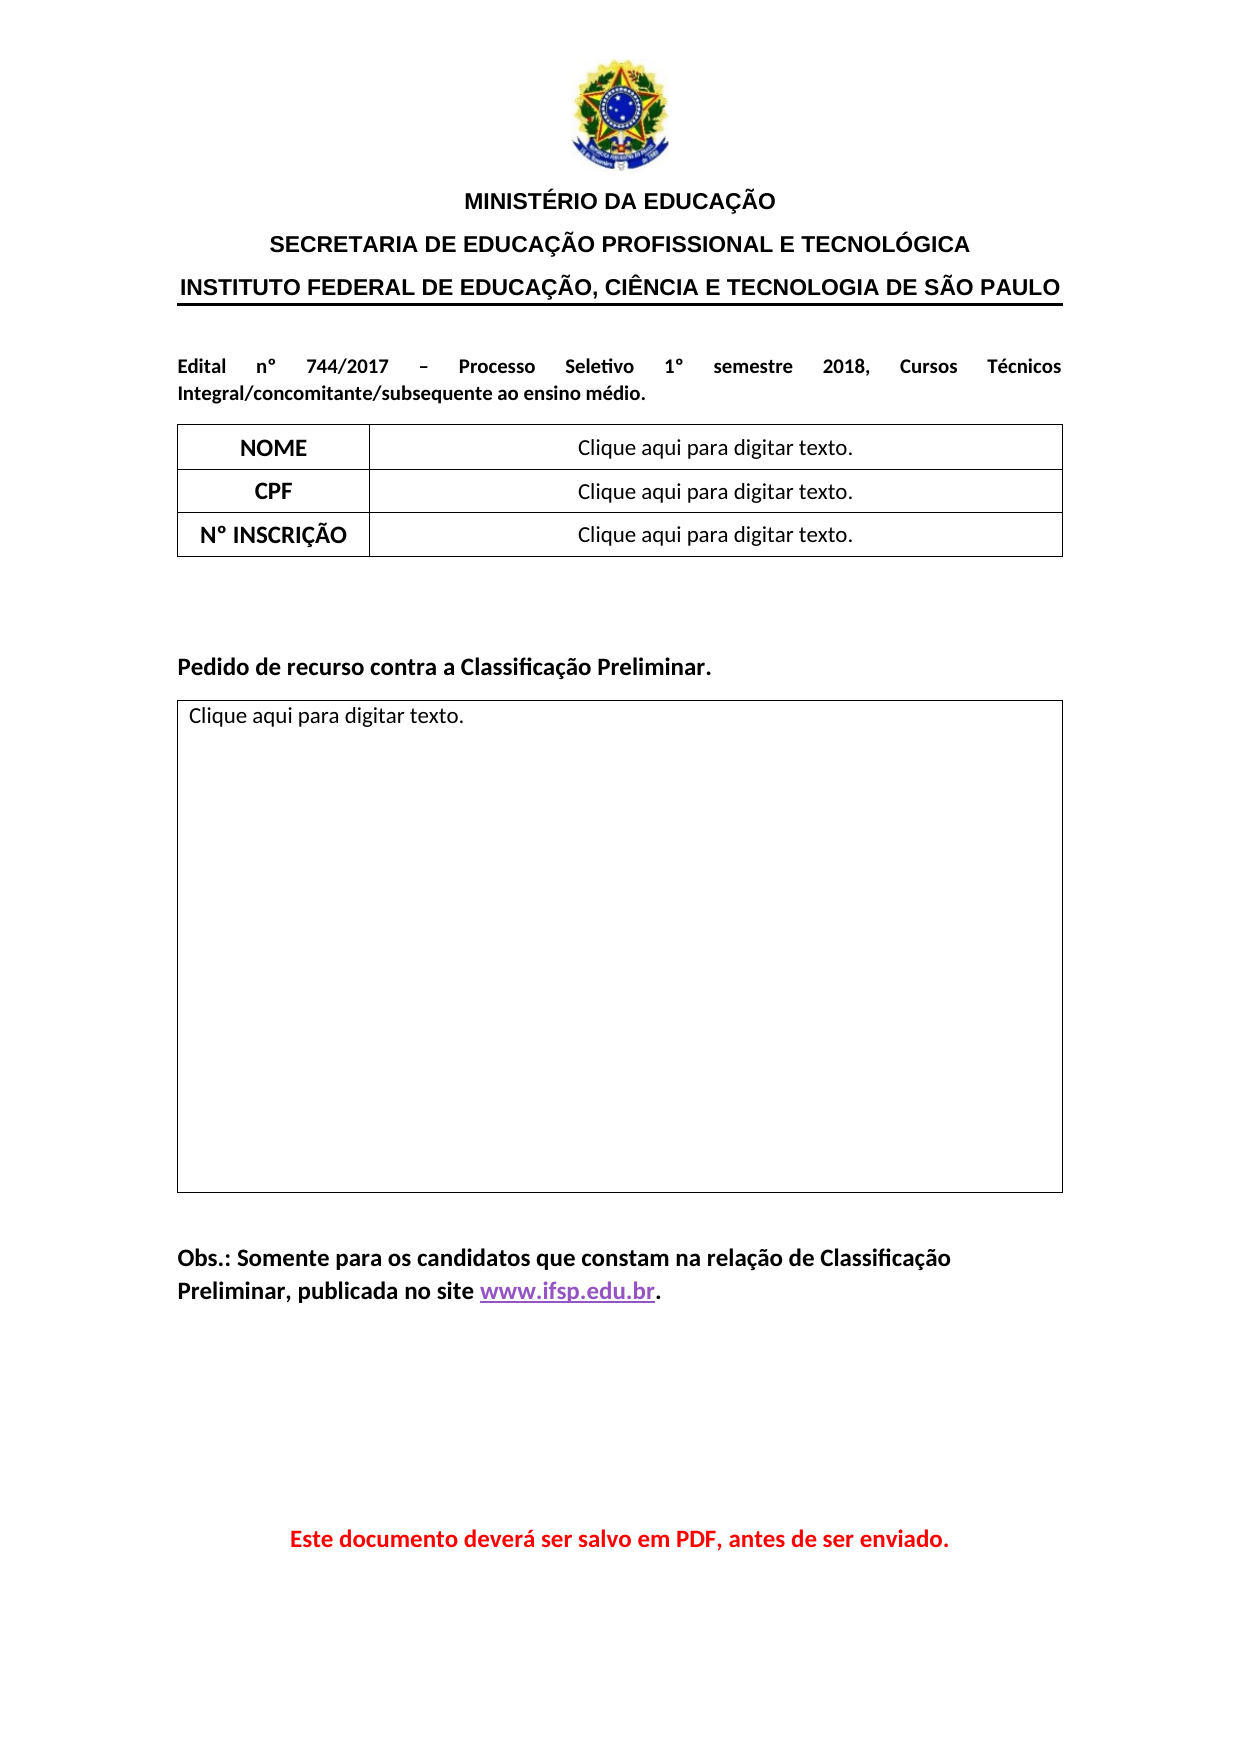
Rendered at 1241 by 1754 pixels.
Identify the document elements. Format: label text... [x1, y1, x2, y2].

text Edital nº 744/2017 – Processo Seletivo 1º semestre 2018, Cursos Técnicos Integral/concomitante/subsequente ao ensino médio. [177, 353, 1063, 406]
text MINISTÉRIO DA EDUCAÇÃO [177, 188, 1063, 215]
table_cell CPF [178, 470, 369, 512]
text SECRETARIA DE EDUCAÇÃO PROFISSIONAL E TECNOLÓGICA [177, 231, 1063, 258]
text INSTITUTO FEDERAL DE EDUCAÇÃO, CIÊNCIA E TECNOLOGIA DE SÃO PAULO [177, 274, 1063, 303]
table_cell Nº INSCRIÇÃO [178, 513, 369, 556]
table_header NOME [178, 425, 369, 468]
text Obs.: Somente para os candidatos que constam na relação de Classificação Preliminar, publicada no site www.ifsp.edu.br. [177, 1242, 1063, 1306]
picture [571, 59, 669, 172]
text Pedido de recurso contra a Classificação Preliminar. [177, 651, 1063, 681]
text Este documento deverá ser salvo em PDF, antes de ser enviado. [177, 1523, 1063, 1554]
